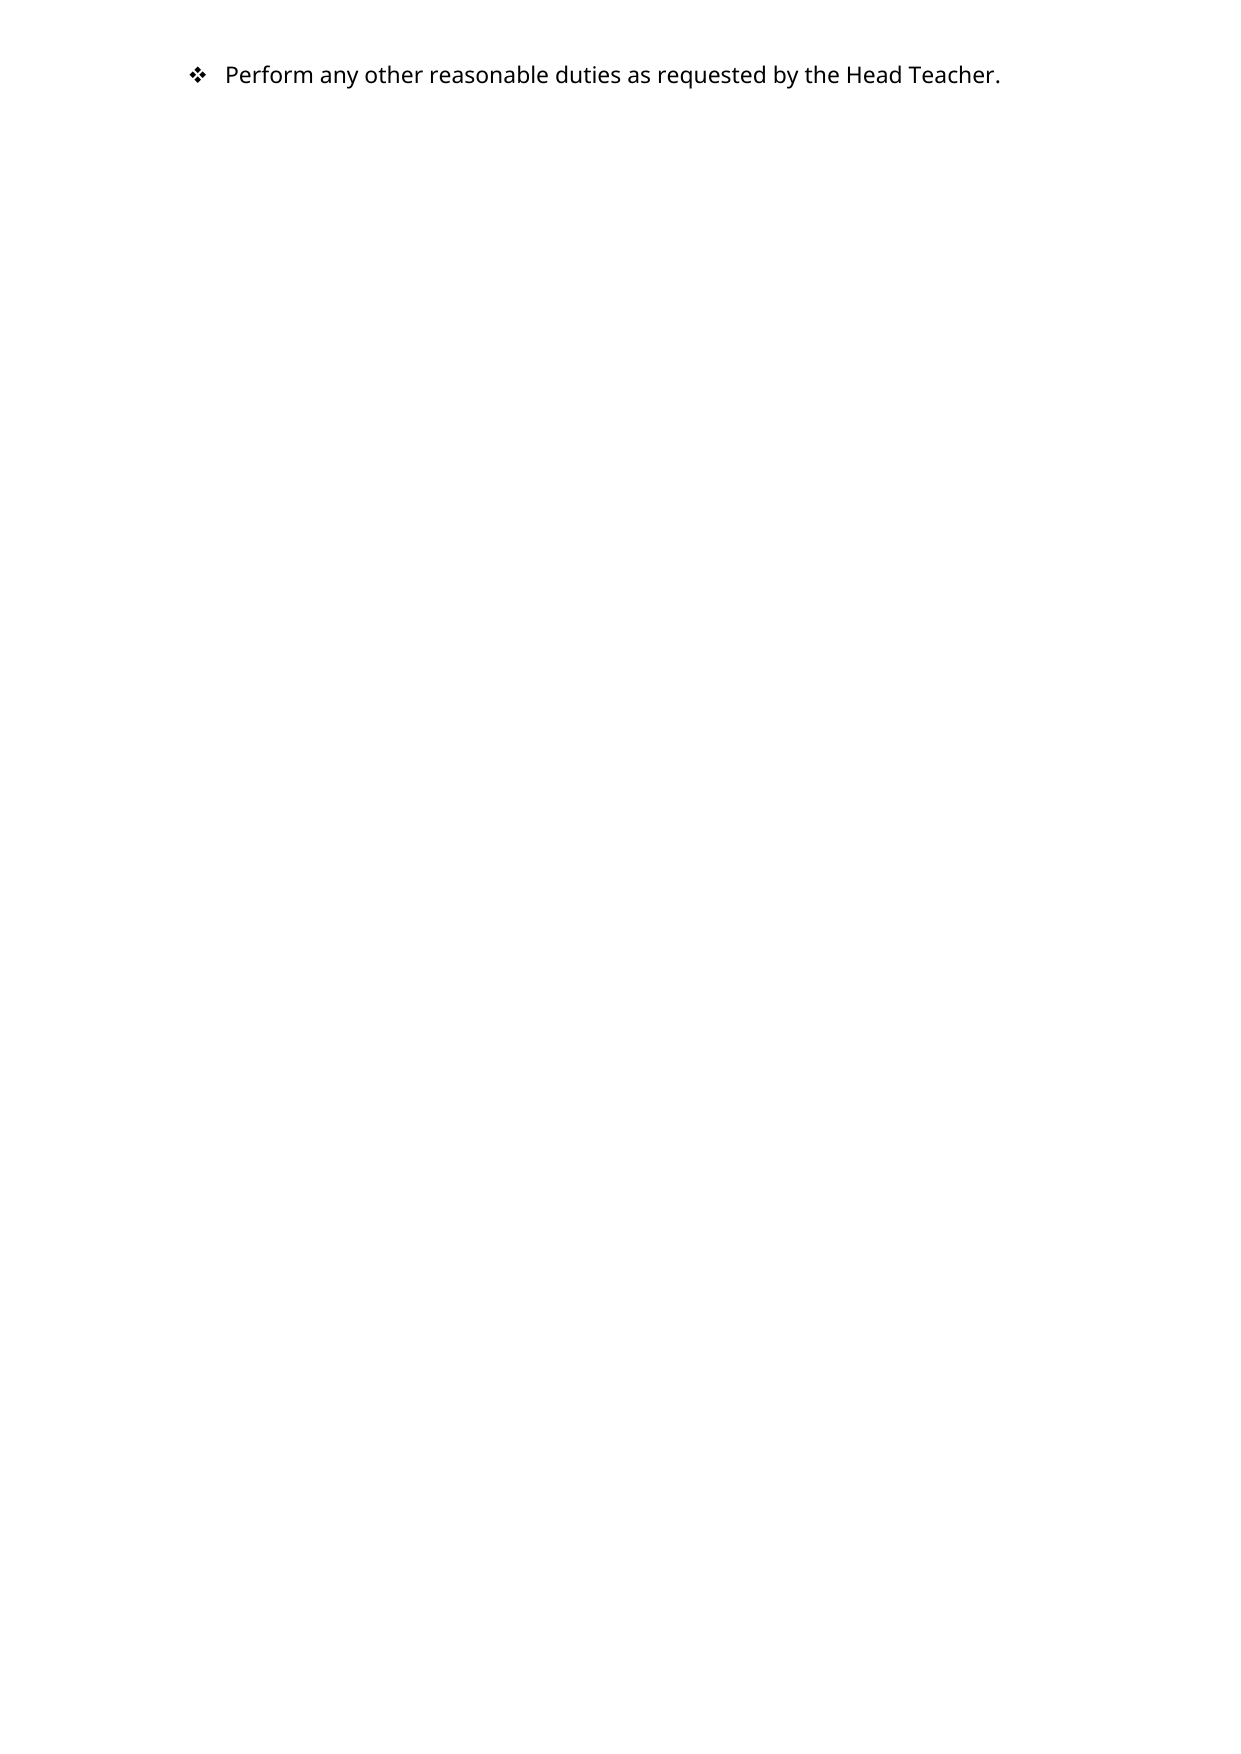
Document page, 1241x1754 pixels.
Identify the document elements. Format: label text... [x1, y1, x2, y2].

list Perform any other reasonable duties as requested by the Head Teacher. [187, 59, 1090, 90]
